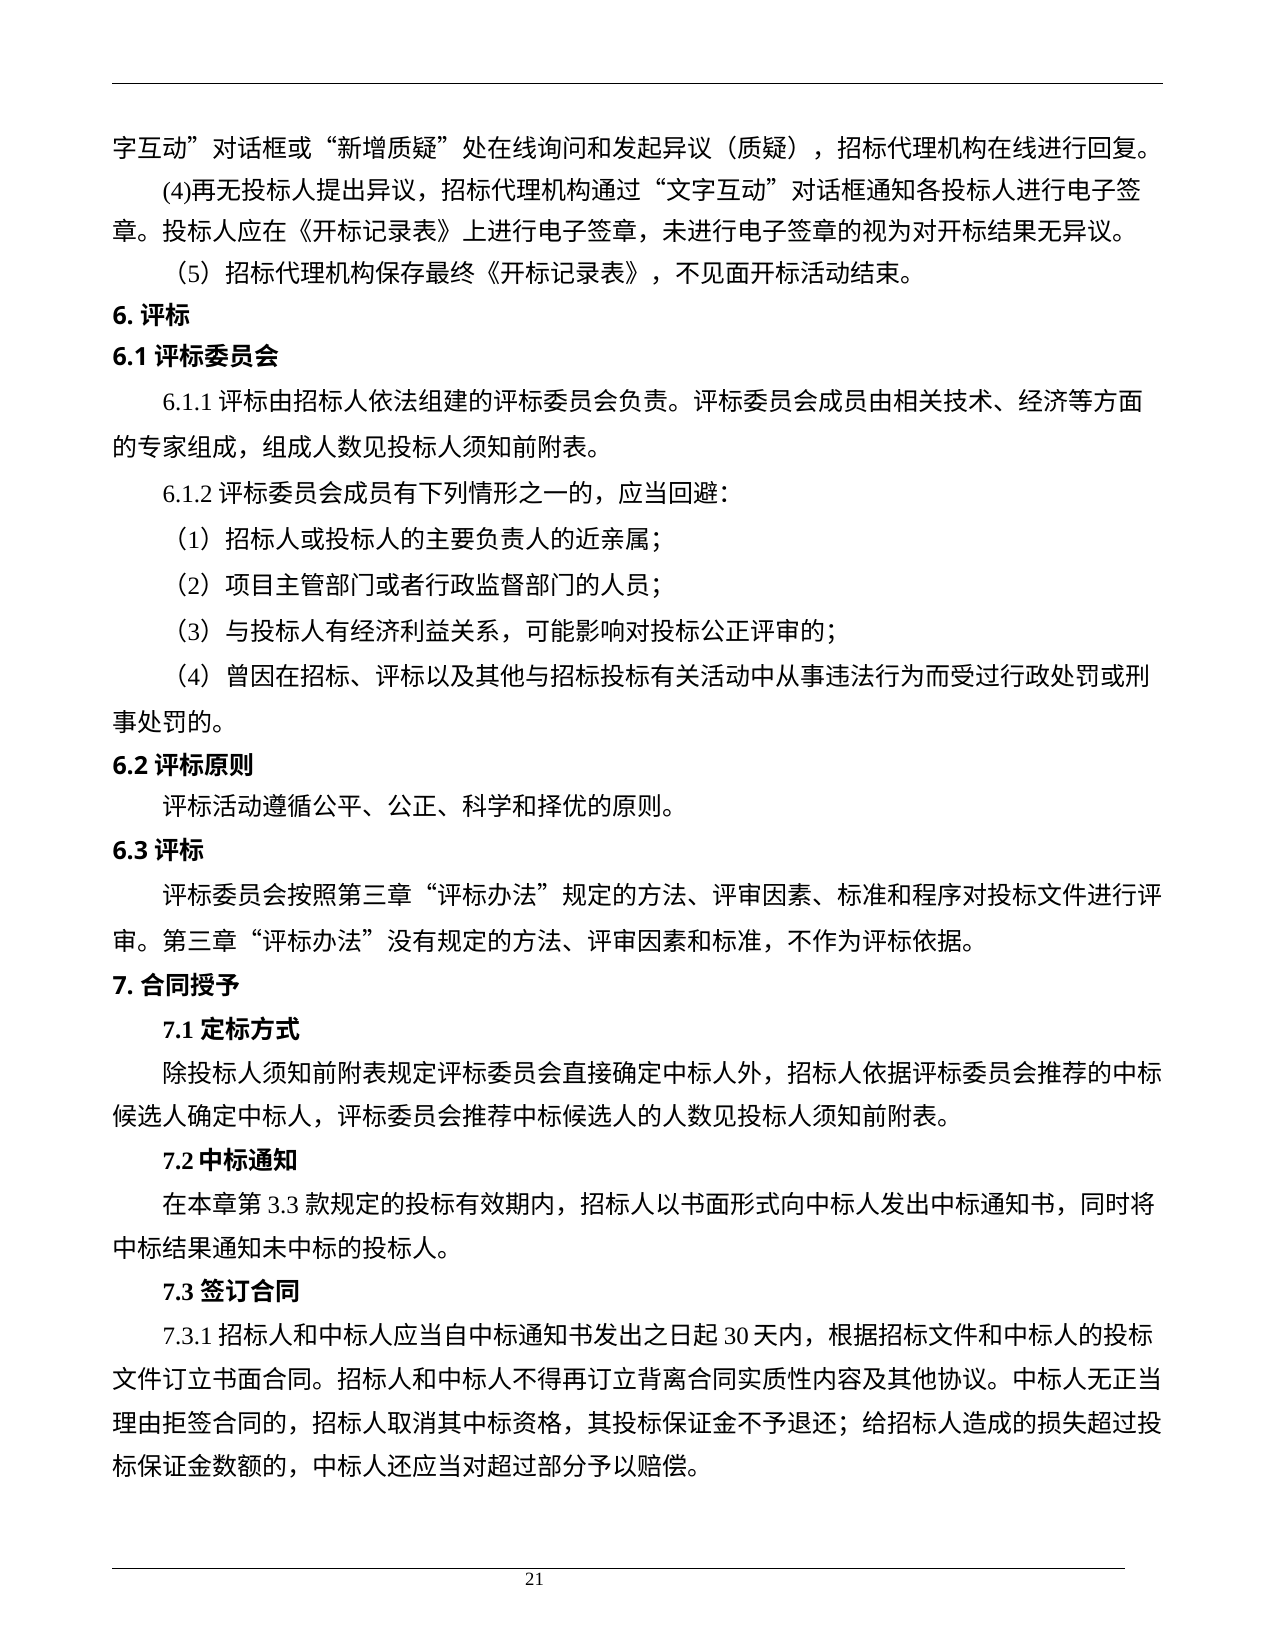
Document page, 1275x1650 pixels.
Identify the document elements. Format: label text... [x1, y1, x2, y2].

text （2）项目主管部门或者行政监督部门的人员； [112, 557, 1163, 603]
text 6.3 评标 [112, 824, 1163, 868]
text 6.1.2 评标委员会成员有下列情形之一的，应当回避： [112, 466, 1163, 512]
text 除投标人须知前附表规定评标委员会直接确定中标人外，招标人依据评标委员会推荐的中标候选人确定中标人，评标委员会推荐中标候选人的人数见投标人须知前附表。 [112, 1047, 1163, 1134]
text 6.1.1 评标由招标人依法组建的评标委员会负责。评标委员会成员由相关技术、经济等方面的专家组成，组成人数见投标人须知前附表。 [112, 374, 1163, 466]
text （4）曾因在招标、评标以及其他与招标投标有关活动中从事违法行为而受过行政处罚或刑事处罚的。 [112, 649, 1163, 741]
text 在本章第3.3 款规定的投标有效期内，招标人以书面形式向中标人发出中标通知书，同时将中标结果通知未中标的投标人。 [112, 1178, 1163, 1266]
text 7.3.1 招标人和中标人应当自中标通知书发出之日起30天内，根据招标文件和中标人的投标文件订立书面合同。招标人和中标人不得再订立背离合同实质性内容及其他协议。中标人无正当理由拒签合同的，招标人取消其中标资格，其投标保证金不予退还；给招标人造成的损失超过投标保证金数额的，中标人还应当对超过部分予以赔偿。 [112, 1309, 1163, 1484]
text （1）招标人或投标人的主要负责人的近亲属； [112, 512, 1163, 557]
text 7.3 签订合同 [112, 1266, 1163, 1309]
text 6.1 评标委员会 [112, 332, 1163, 374]
text 7.2中标通知 [112, 1134, 1163, 1178]
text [112, 124, 1163, 166]
text 6.2 评标原则 [112, 741, 1163, 782]
text 7.1 定标方式 [112, 1003, 1163, 1047]
text 评标活动遵循公平、公正、科学和择优的原则。 [112, 782, 1163, 824]
text （5）招标代理机构保存最终《开标记录表》，不见面开标活动结束。 [112, 249, 1163, 291]
text 评标委员会按照第三章“评标办法”规定的方法、评审因素、标准和程序对投标文件进行评审。第三章“评标办法”没有规定的方法、评审因素和标准，不作为评标依据。 [112, 868, 1163, 959]
text 6. 评标 [112, 291, 1163, 332]
text (4)再无投标人提出异议，招标代理机构通过“文字互动”对话框通知各投标人进行电子签章。投标人应在《开标记录表》上进行电子签章，未进行电子签章的视为对开标结果无异议。 [112, 166, 1163, 249]
text （3）与投标人有经济利益关系，可能影响对投标公正评审的； [112, 603, 1163, 649]
text 7. 合同授予 [112, 959, 1163, 1003]
